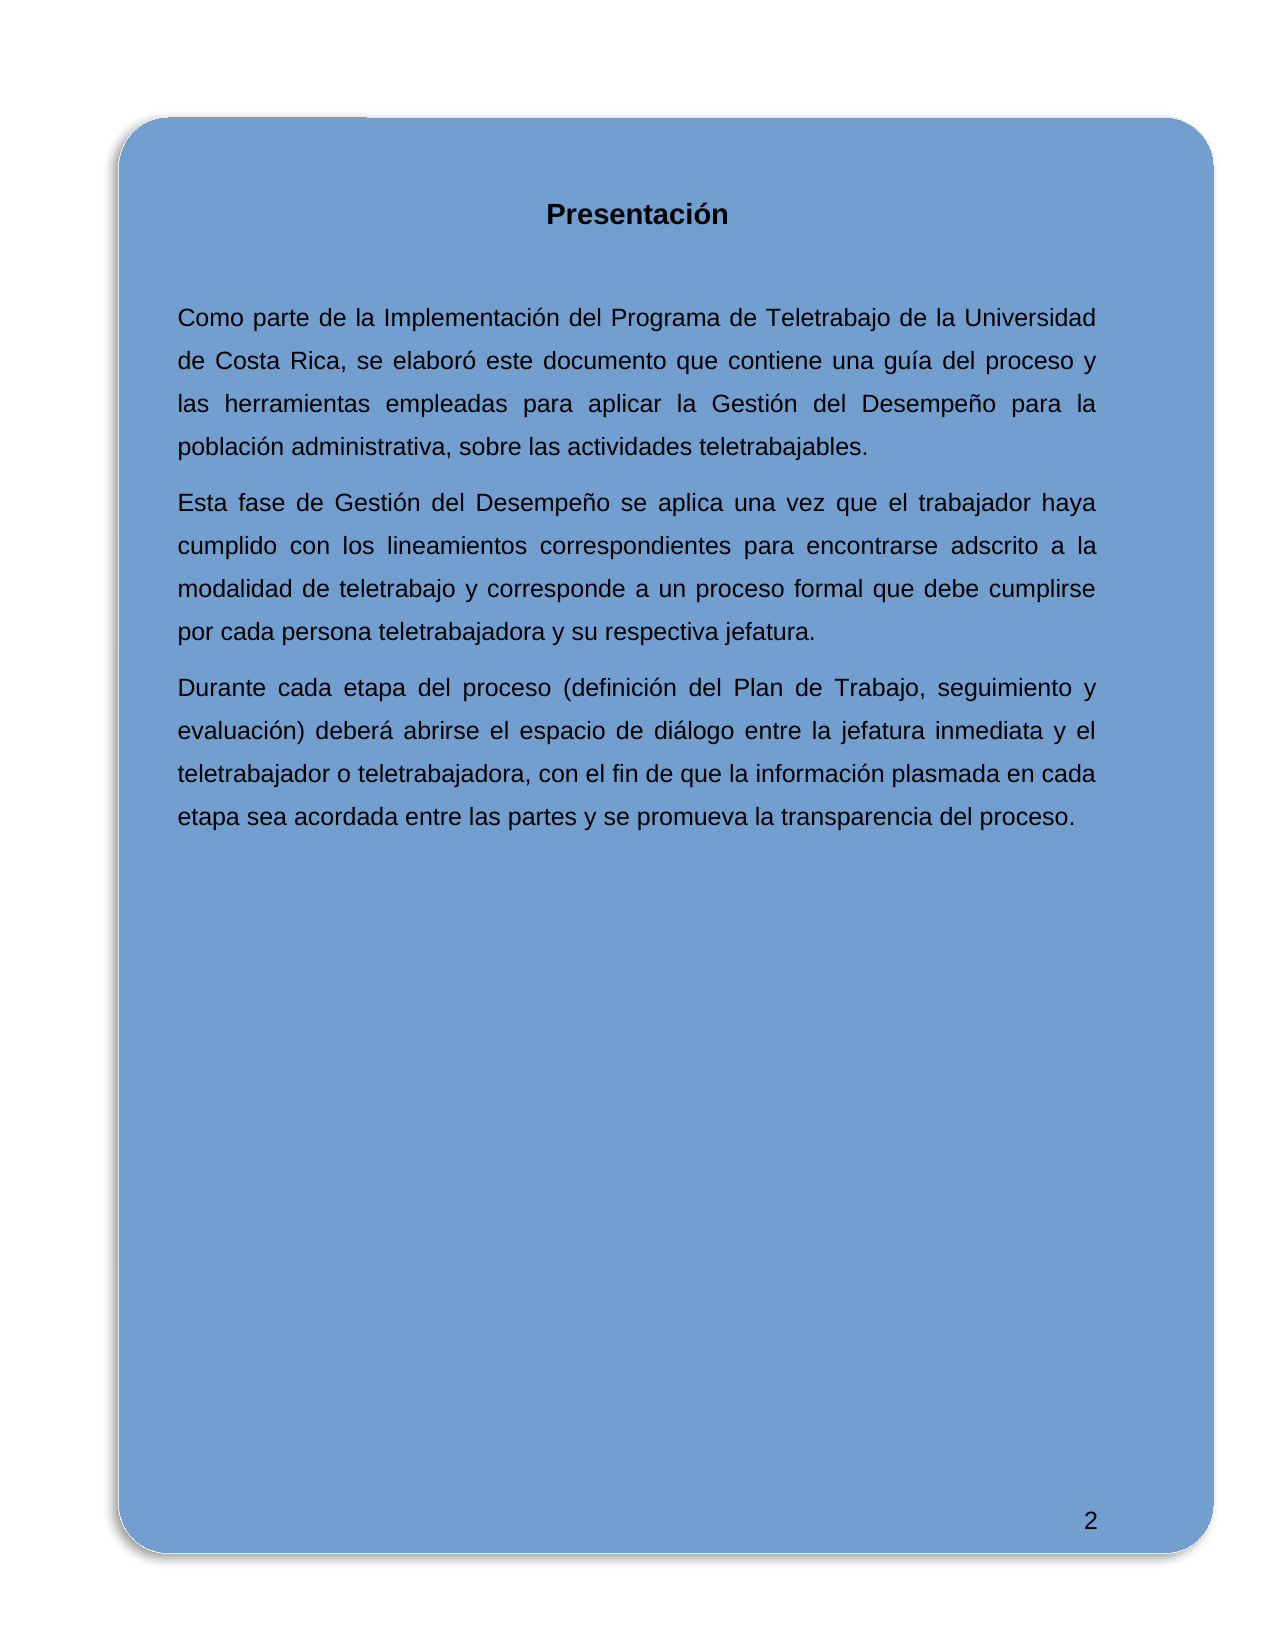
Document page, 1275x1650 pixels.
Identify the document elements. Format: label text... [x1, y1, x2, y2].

text Durante cada etapa del proceso (definición del Plan de Trabajo, seguimiento y evaluación) deberá abrirse el espacio de diálogo entre la jefatura inmediata y el teletrabajador o teletrabajadora, con el fin de que la información plasmada en cada etapa sea acordada entre las partes y se promueva la transparencia del proceso. [177, 673, 1098, 831]
text Como parte de la Implementación del Programa de Teletrabajo de la Universidad de Costa Rica, se elaboró este documento que contiene una guía del proceso y las herramientas empleadas para aplicar la Gestión del Desempeño para la población administrativa, sobre las actividades teletrabajables. [177, 303, 1098, 461]
text Esta fase de Gestión del Desempeño se aplica una vez que el trabajador haya cumplido con los lineamientos correspondientes para encontrarse adscrito a la modalidad de teletrabajo y corresponde a un proceso formal que debe cumplirse por cada persona teletrabajadora y su respectiva jefatura. [177, 488, 1098, 646]
text Presentación [177, 197, 1098, 231]
